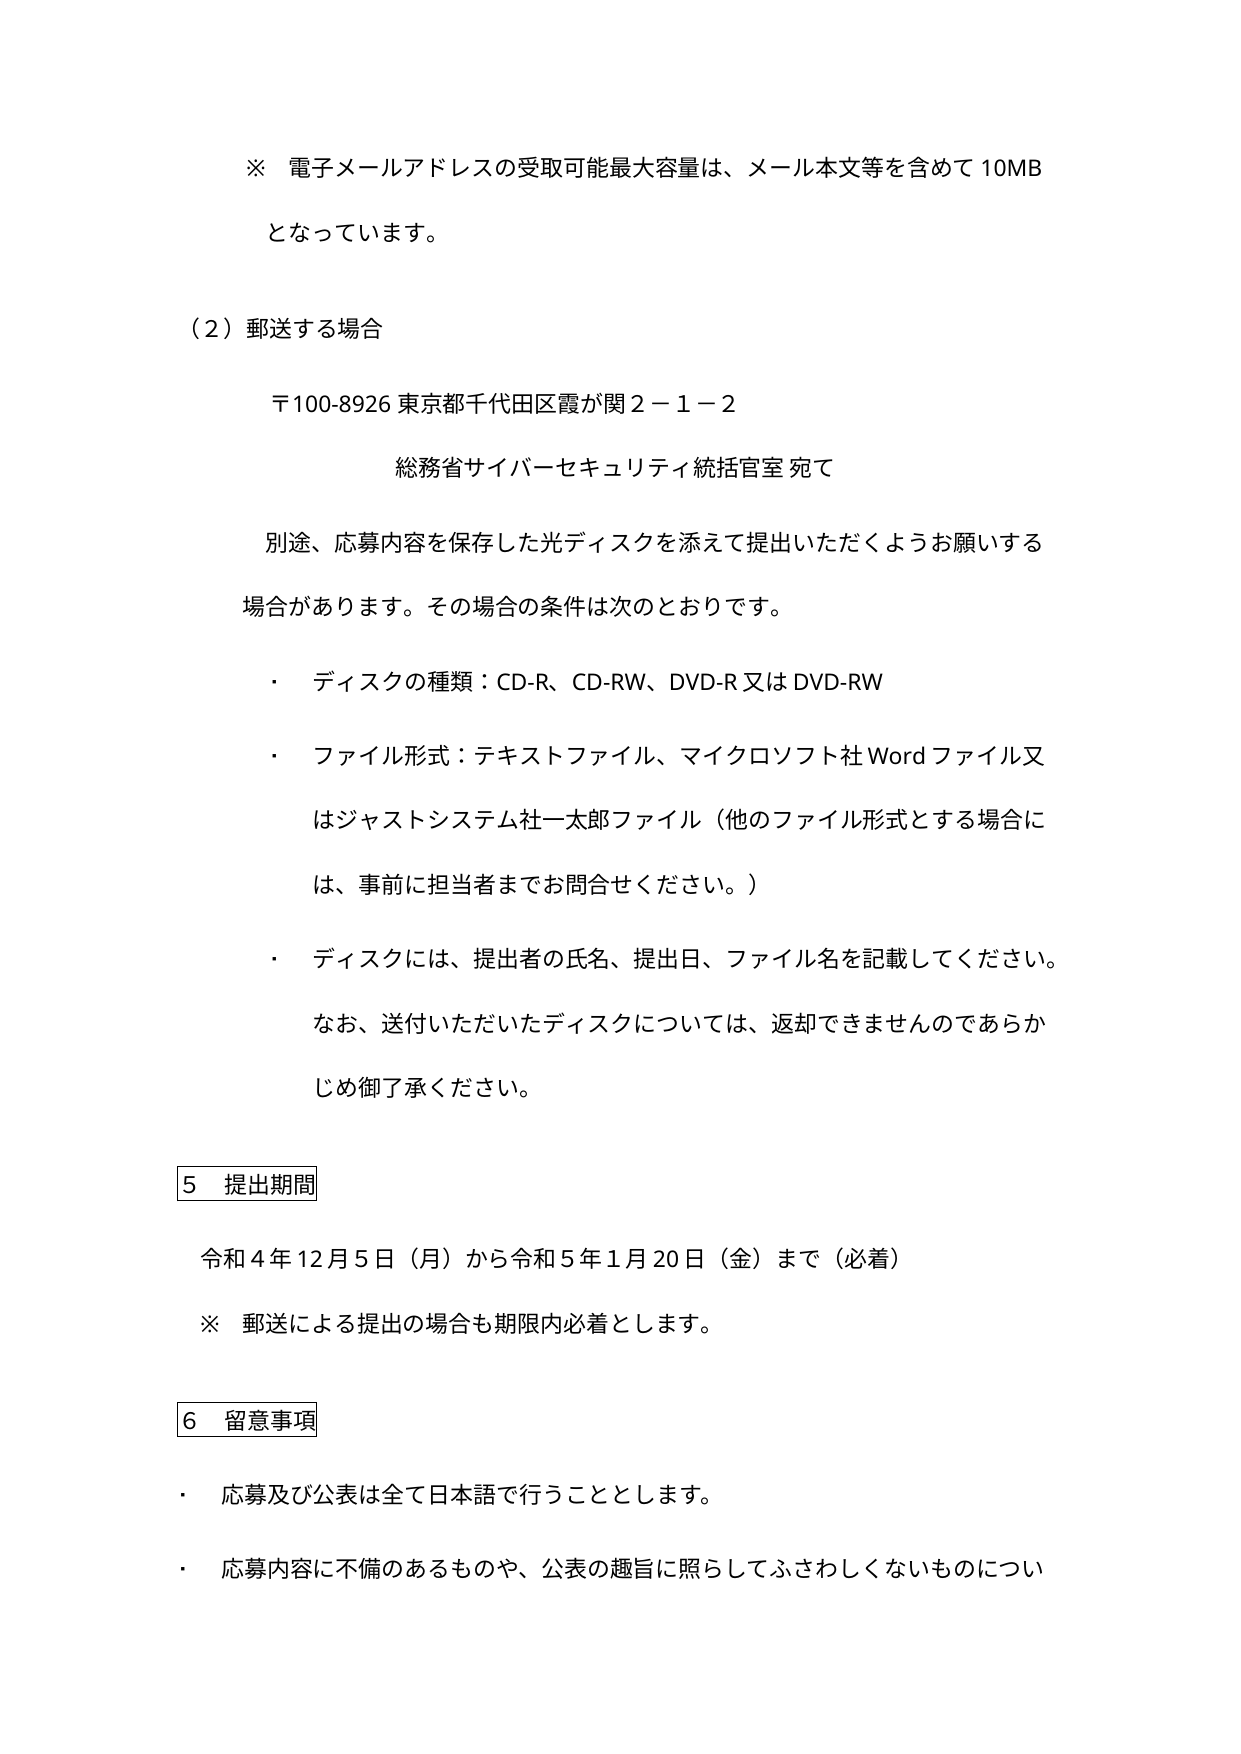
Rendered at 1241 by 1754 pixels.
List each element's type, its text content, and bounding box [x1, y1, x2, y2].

text ※ 電子メールアドレスの受取可能最大容量は、メール本文等を含めて10MBとなっています。 [246, 134, 1063, 263]
text 〒100-8926 東京都千代田区霞が関２－１－２ [177, 370, 1063, 434]
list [177, 1536, 1063, 1600]
list ディスクの種類：CD-R、CD-RW、DVD-R又はDVD-RW [269, 648, 1063, 712]
text 別途、応募内容を保存した光ディスクを添えて提出いただくようお願いする場合があります。その場合の条件は次のとおりです。 [243, 509, 1063, 638]
text （２）郵送する場合 [177, 296, 1063, 360]
text 総務省サイバーセキュリティ統括官室 宛て [177, 434, 1063, 499]
text 令和４年12月５日（月）から令和５年１月20日（金）まで（必着） [177, 1226, 1063, 1290]
text ５ 提出期間 [177, 1151, 1063, 1216]
text ※ 郵送による提出の場合も期限内必着とします。 [177, 1290, 1063, 1355]
text ６ 留意事項 [177, 1387, 1063, 1452]
list ディスクには、提出者の氏名、提出日、ファイル名を記載してください。なお、送付いただいたディスクについては、返却できませんのであらかじめ御了承ください。 [269, 925, 1063, 1119]
list 応募及び公表は全て日本語で行うこととします。 [177, 1461, 1063, 1526]
list ファイル形式：テキストファイル、マイクロソフト社Wordファイル又はジャストシステム社一太郎ファイル（他のファイル形式とする場合には、事前に担当者までお問合せください。） [269, 722, 1063, 916]
